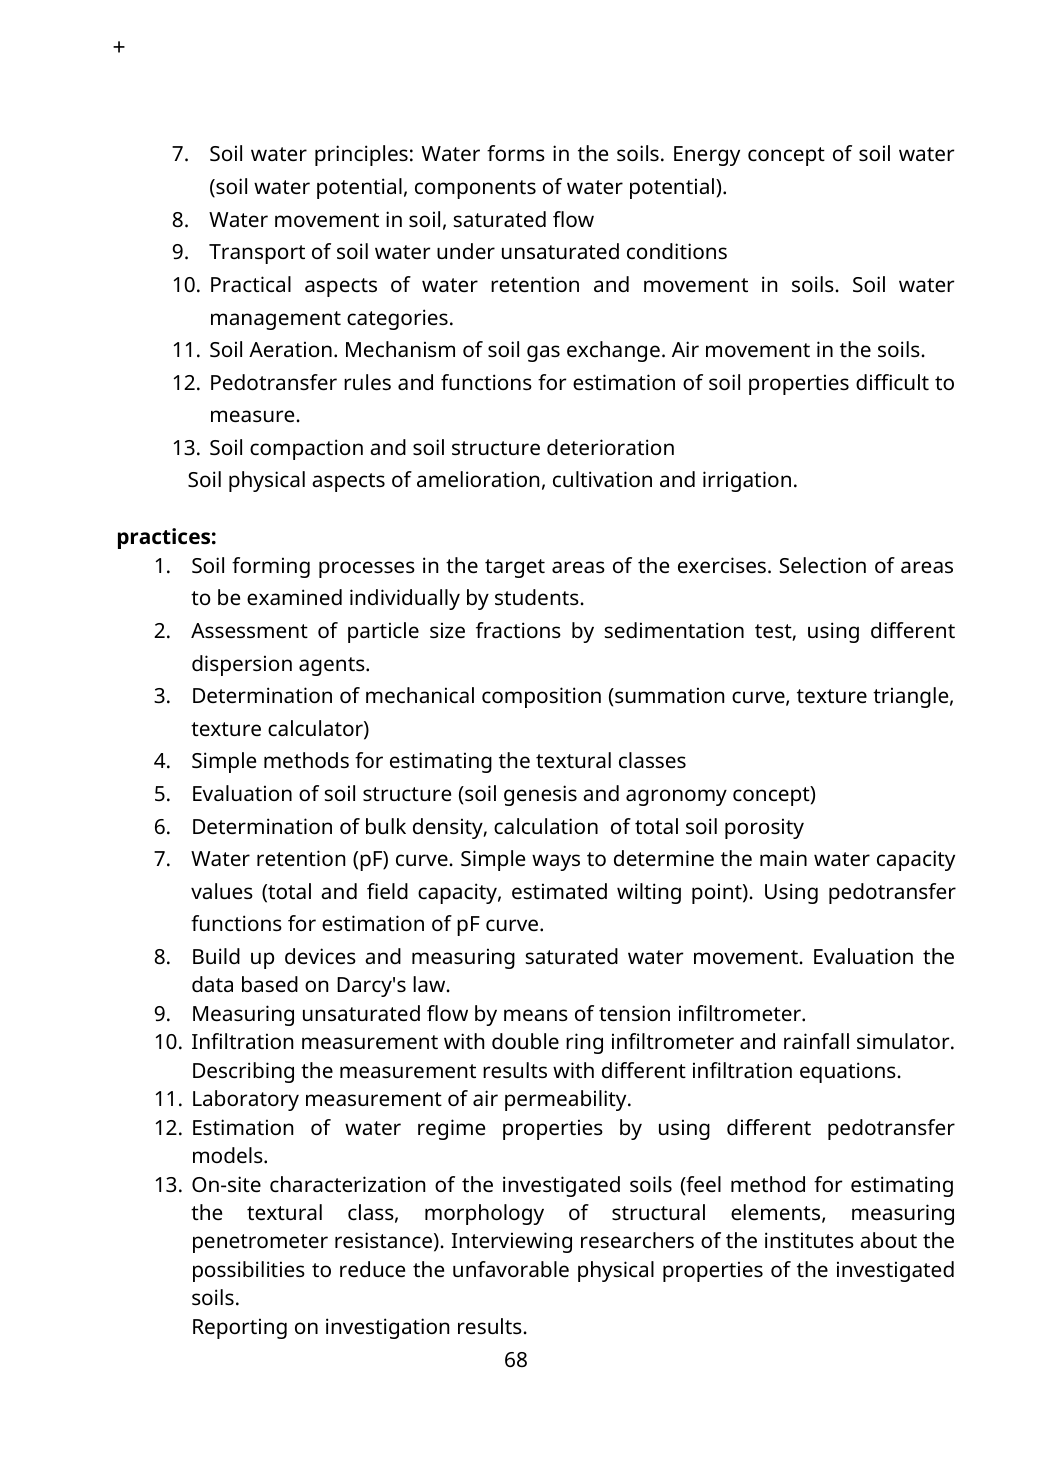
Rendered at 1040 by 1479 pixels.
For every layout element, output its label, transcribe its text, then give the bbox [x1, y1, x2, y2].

list On-site characterization of the investigated soils (feel method for estimating the textural class, morphology of structural elements, measuring penetrometer resistance). Interviewing researchers of the institutes about the possibilities to reduce the unfavorable physical properties of the investigated soils. [153, 1170, 956, 1312]
list Simple methods for estimating the textural classes [153, 747, 956, 775]
list Determination of bulk density, calculation of total soil porosity [153, 812, 956, 840]
list Assessment of particle size fractions by sedimentation test, using different dispersion agents. [153, 616, 956, 677]
list Water movement in soil, saturated flow [172, 205, 956, 233]
list Estimation of water regime properties by using different pedotransfer models. [153, 1113, 956, 1170]
list Laboratory measurement of air permeability. [153, 1084, 956, 1113]
list Soil physical aspects of amelioration, cultivation and irrigation. [187, 466, 956, 494]
list Water retention (pF) curve. Simple ways to determine the main water capacity values (total and field capacity, estimated wilting point). Using pedotransfer functions for estimation of pF curve. [153, 844, 956, 938]
list Pedotransfer rules and functions for estimation of soil properties difficult to measure. [172, 368, 956, 429]
list Practical aspects of water retention and movement in soils. Soil water management categories. [172, 270, 956, 331]
list Soil compaction and soil structure deterioration [172, 433, 956, 461]
list Soil Aeration. Mechanism of soil gas exchange. Air movement in the soils. [172, 335, 956, 364]
list Soil water principles: Water forms in the soils. Energy concept of soil water (soil water potential, components of water potential). [172, 139, 956, 201]
list Build up devices and measuring saturated water movement. Evaluation the data based on Darcy's law. [153, 942, 956, 999]
list Transport of soil water under unsaturated conditions [172, 237, 956, 266]
list Determination of mechanical composition (summation curve, texture triangle, texture calculator) [153, 681, 956, 742]
text practices: [116, 522, 956, 551]
list Reporting on investigation results. [191, 1312, 956, 1340]
list Evaluation of soil structure (soil genesis and agronomy concept) [153, 779, 956, 808]
list Measuring unsaturated flow by means of tension infiltrometer. [153, 999, 956, 1027]
list Soil forming processes in the target areas of the exercises. Selection of areas to be examined individually by students. [153, 551, 956, 612]
list Infiltration measurement with double ring infiltrometer and rainfall simulator. Describing the measurement results with different infiltration equations. [153, 1027, 956, 1084]
